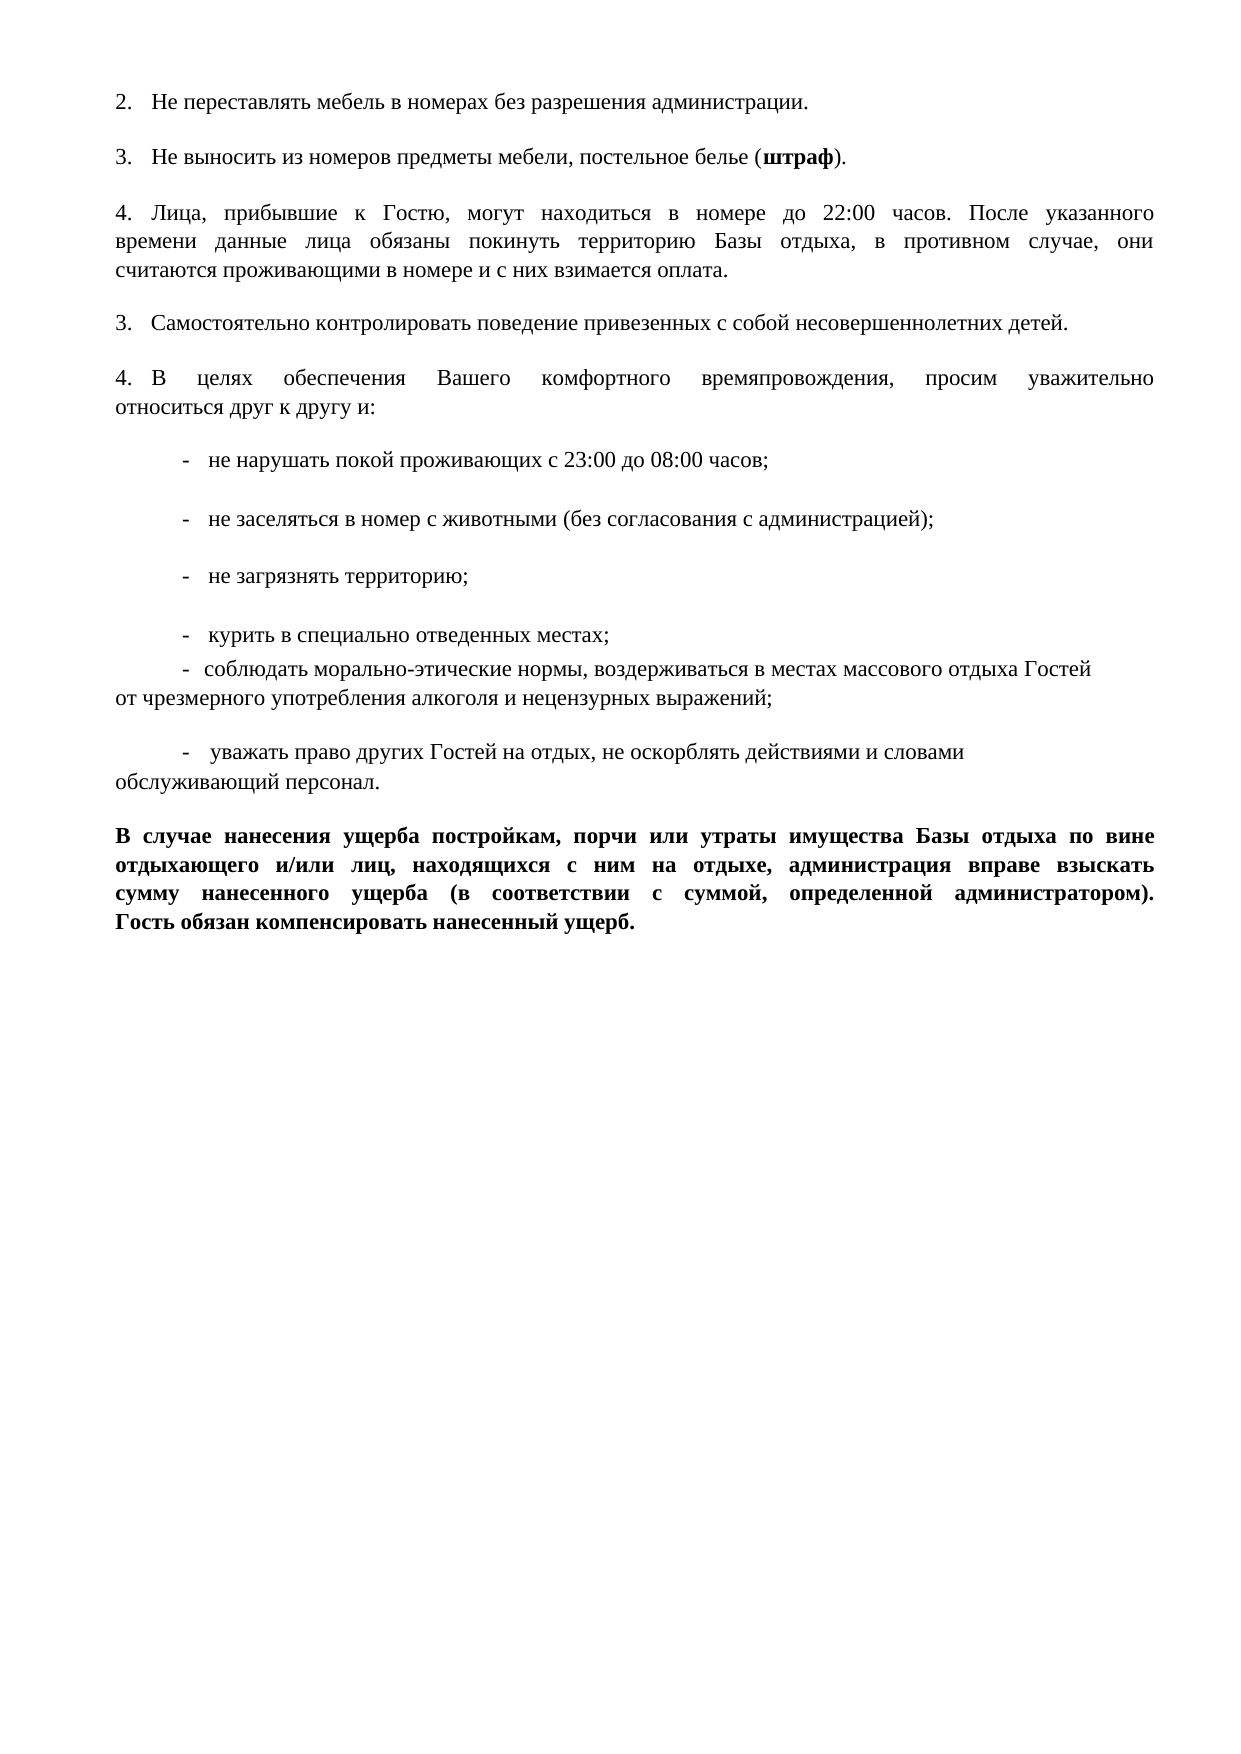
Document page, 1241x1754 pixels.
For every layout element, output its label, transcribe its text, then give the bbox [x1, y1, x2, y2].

list Лица, прибывшие к Гостю, могут находиться в номере до 22:00 часов. После указанного времени данные лица обязаны покинуть территорию Базы отдыха, в противном случае, они считаются проживающими в номере и с них взимается оплата. [115, 197, 1156, 283]
list уважать право других Гостей на отдых, не оскорблять действиями и словами обслуживающий персонал. [115, 736, 1156, 795]
list не нарушать покой проживающих с 23:00 до 08:00 часов; [182, 422, 1156, 479]
list Не выносить из номеров предметы мебели, постельное белье (штраф). [115, 146, 1156, 169]
list курить в специально отведенных местах; [182, 596, 1156, 654]
list не заселяться в номер с животными (без согласования с администрацией); [182, 479, 1156, 538]
list Не переставлять мебель в номерах без разрешения администрации. [115, 91, 1156, 114]
list В целях обеспечения Вашего комфортного времяпровождения, просим уважительно относиться друг к другу и: [115, 363, 1156, 420]
list Самостоятельно контролировать поведение привезенных с собой несовершеннолетних детей. [115, 312, 1156, 335]
text В случае нанесения ущерба постройкам, порчи или утраты имущества Базы отдыха по вине отдыхающего и/или лиц, находящихся с ним на отдыхе, администрация вправе взыскать сумму нанесенного ущерба (в соответствии с суммой, определенной администратором). Гость обязан компенсировать нанесенный ущерб. [115, 821, 1156, 935]
list не загрязнять территорию; [182, 538, 1156, 596]
list соблюдать морально-этические нормы, воздерживаться в местах массового отдыха Гостей от чрезмерного употребления алкоголя и нецензурных выражений; [115, 654, 1156, 712]
